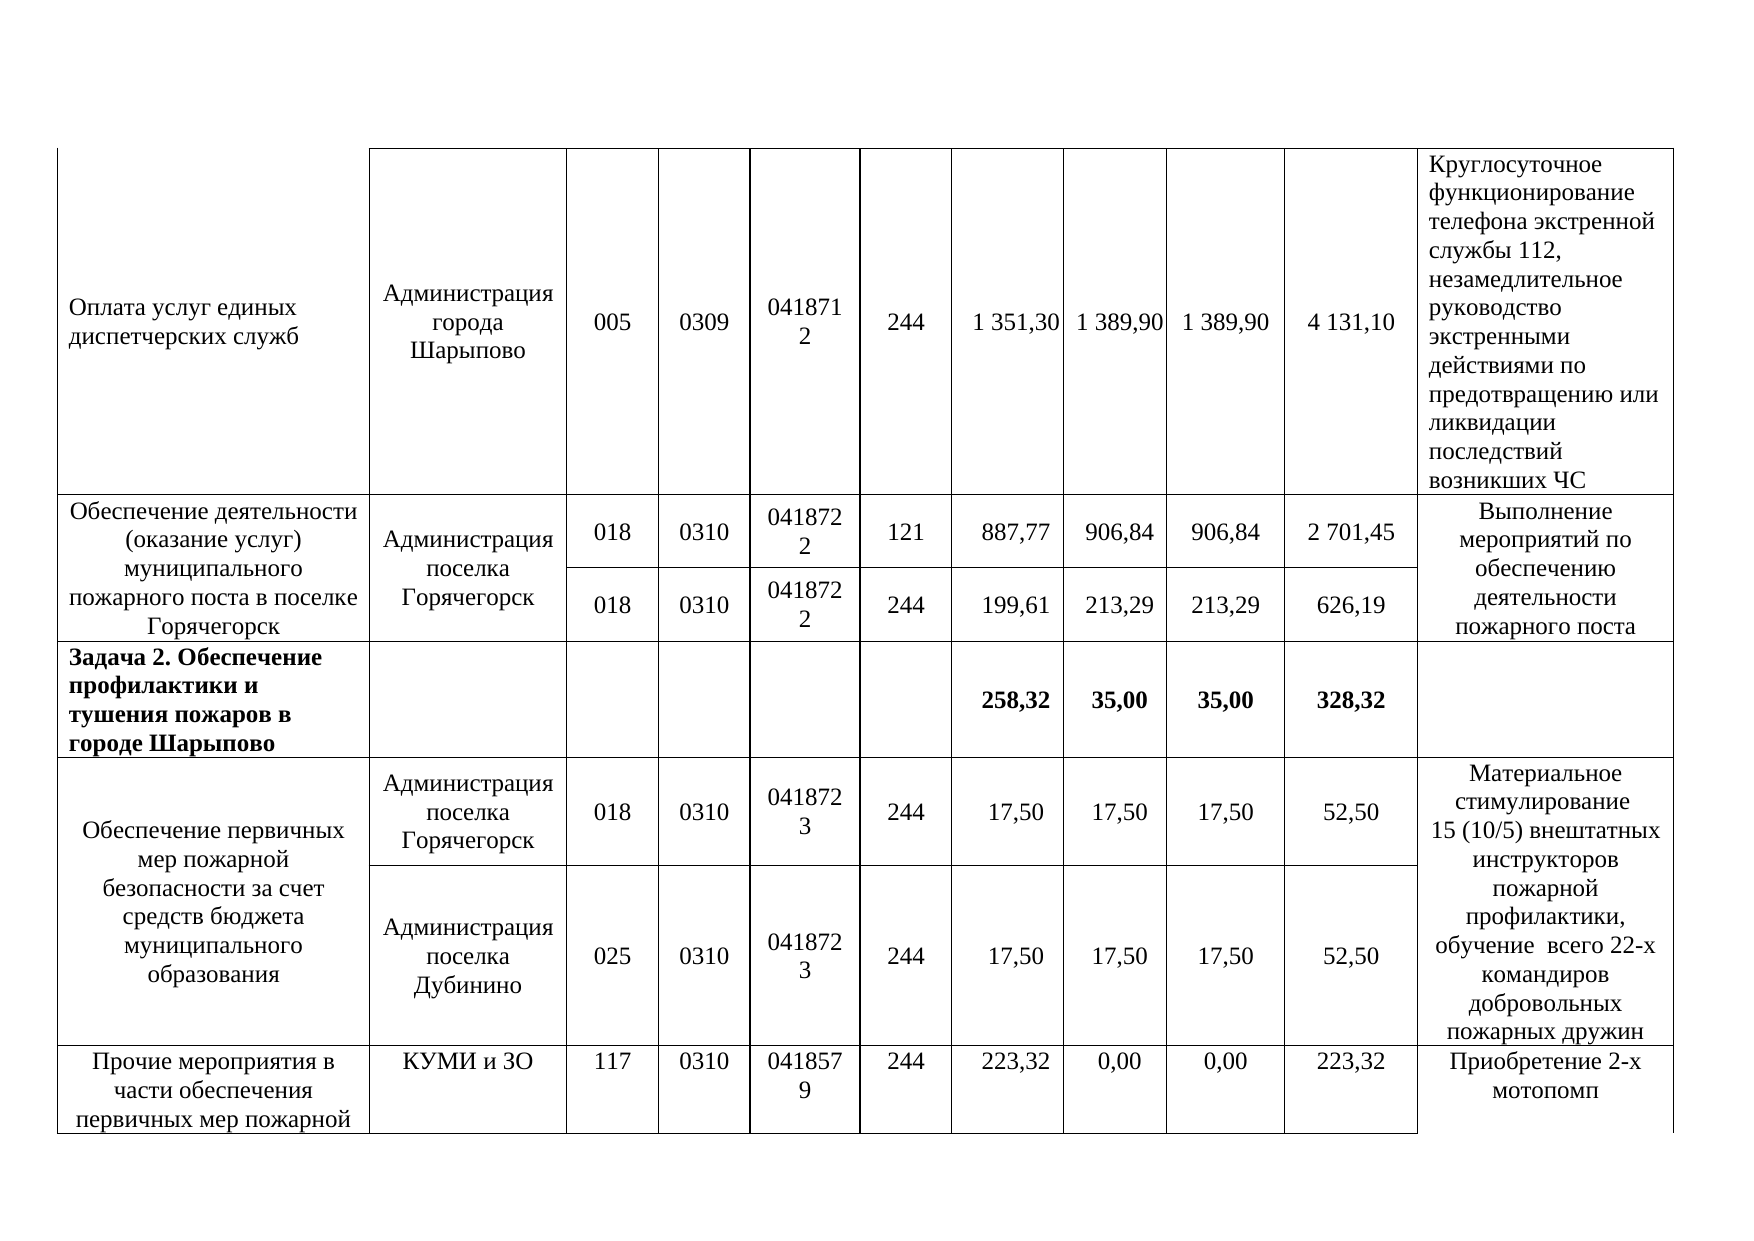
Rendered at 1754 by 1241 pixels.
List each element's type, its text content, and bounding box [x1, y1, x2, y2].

table_cell 121 [861, 495, 951, 567]
table_cell [567, 642, 658, 757]
table_cell 0310 [659, 495, 749, 567]
table_cell Задача 2. Обеспечение профилактики и тушения пожаров в городе Шарыпово [58, 642, 369, 757]
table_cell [58, 1046, 369, 1132]
table_cell 199,61 [952, 568, 1063, 641]
table_cell 025 [567, 866, 658, 1045]
table_cell 244 [861, 866, 951, 1045]
table_cell [1418, 642, 1673, 757]
table_cell 0418723 [751, 758, 859, 864]
table_cell 258,32 [952, 642, 1063, 757]
table_cell 117 [567, 1046, 658, 1132]
table_cell 35,00 [1064, 642, 1166, 757]
table_cell Администрация поселка Горячегорск [370, 495, 566, 641]
table_cell Обеспечение первичных мер пожарной безопасности за счет средств бюджета муниципального образования [58, 758, 369, 1045]
table_cell 1 389,90 [1167, 149, 1284, 494]
table_cell [659, 642, 749, 757]
table_cell 328,32 [1285, 642, 1417, 757]
table_cell 213,29 [1064, 568, 1166, 641]
table_cell 17,50 [1167, 866, 1284, 1045]
table_cell 018 [567, 568, 658, 641]
table_cell 244 [861, 149, 951, 494]
table_cell КУМИ и ЗО [370, 1046, 566, 1132]
table_cell 244 [861, 758, 951, 864]
table_cell 887,77 [952, 495, 1063, 567]
table_cell 17,50 [952, 758, 1063, 864]
table_cell 0418722 [751, 495, 859, 567]
table_cell 244 [861, 568, 951, 641]
table_cell 52,50 [1285, 866, 1417, 1045]
table_cell [370, 642, 566, 757]
table_cell 906,84 [1064, 495, 1166, 567]
table_cell 0310 [659, 1046, 749, 1132]
table_cell 626,19 [1285, 568, 1417, 641]
table_cell 1 351,30 [952, 149, 1063, 494]
table_cell 0418723 [751, 866, 859, 1045]
table_cell 1 389,90 [1064, 149, 1166, 494]
table_cell 244 [861, 1046, 951, 1132]
table_cell 17,50 [952, 866, 1063, 1045]
table_cell 17,50 [1064, 758, 1166, 864]
table_cell [861, 642, 951, 757]
table_cell 17,50 [1064, 866, 1166, 1045]
table_cell 0309 [659, 149, 749, 494]
table_cell 35,00 [1167, 642, 1284, 757]
table_cell Администрация города Шарыпово [370, 149, 566, 494]
table_cell 4 131,10 [1285, 149, 1417, 494]
table_cell Обеспечение деятельности (оказание услуг) муниципального пожарного поста в поселке Горячегорск [58, 495, 369, 641]
table_cell 0310 [659, 758, 749, 864]
table_cell 213,29 [1167, 568, 1284, 641]
table_cell 17,50 [1167, 758, 1284, 864]
table_cell Оплата услуг единых диспетчерских служб [58, 148, 369, 494]
table_cell 018 [567, 495, 658, 567]
table_cell Круглосуточное функционирование телефона экстренной службы 112, незамедлительное руководство экстренными действиями по предотвращению или ликвидации последствий возникших ЧС [1418, 149, 1673, 494]
table_cell Выполнение мероприятий по обеспечению деятельности пожарного поста [1418, 495, 1673, 641]
table_cell 0310 [659, 866, 749, 1045]
table_cell 906,84 [1167, 495, 1284, 567]
table_cell [751, 642, 859, 757]
table_cell 0310 [659, 568, 749, 641]
table_cell Материальное стимулирование 15 (10/5) внештатных инструкторов пожарной профилактики, обучение всего 22-х командиров добровольных пожарных дружин [1418, 758, 1673, 1045]
table_cell 018 [567, 758, 658, 864]
table_cell 223,32 [952, 1046, 1063, 1132]
table_cell 0418712 [751, 149, 859, 494]
table_cell 005 [567, 149, 658, 494]
table_cell 223,32 [1285, 1046, 1417, 1132]
table_cell 0418722 [751, 568, 859, 641]
table_cell 52,50 [1285, 758, 1417, 864]
table_cell 0,00 [1064, 1046, 1166, 1132]
table_cell 0418579 [751, 1046, 859, 1132]
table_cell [1418, 1046, 1673, 1132]
table_cell 2 701,45 [1285, 495, 1417, 567]
table_cell 0,00 [1167, 1046, 1284, 1132]
table_cell Администрация поселка Горячегорск [370, 758, 566, 864]
table_cell Администрация поселка Дубинино [370, 866, 566, 1045]
